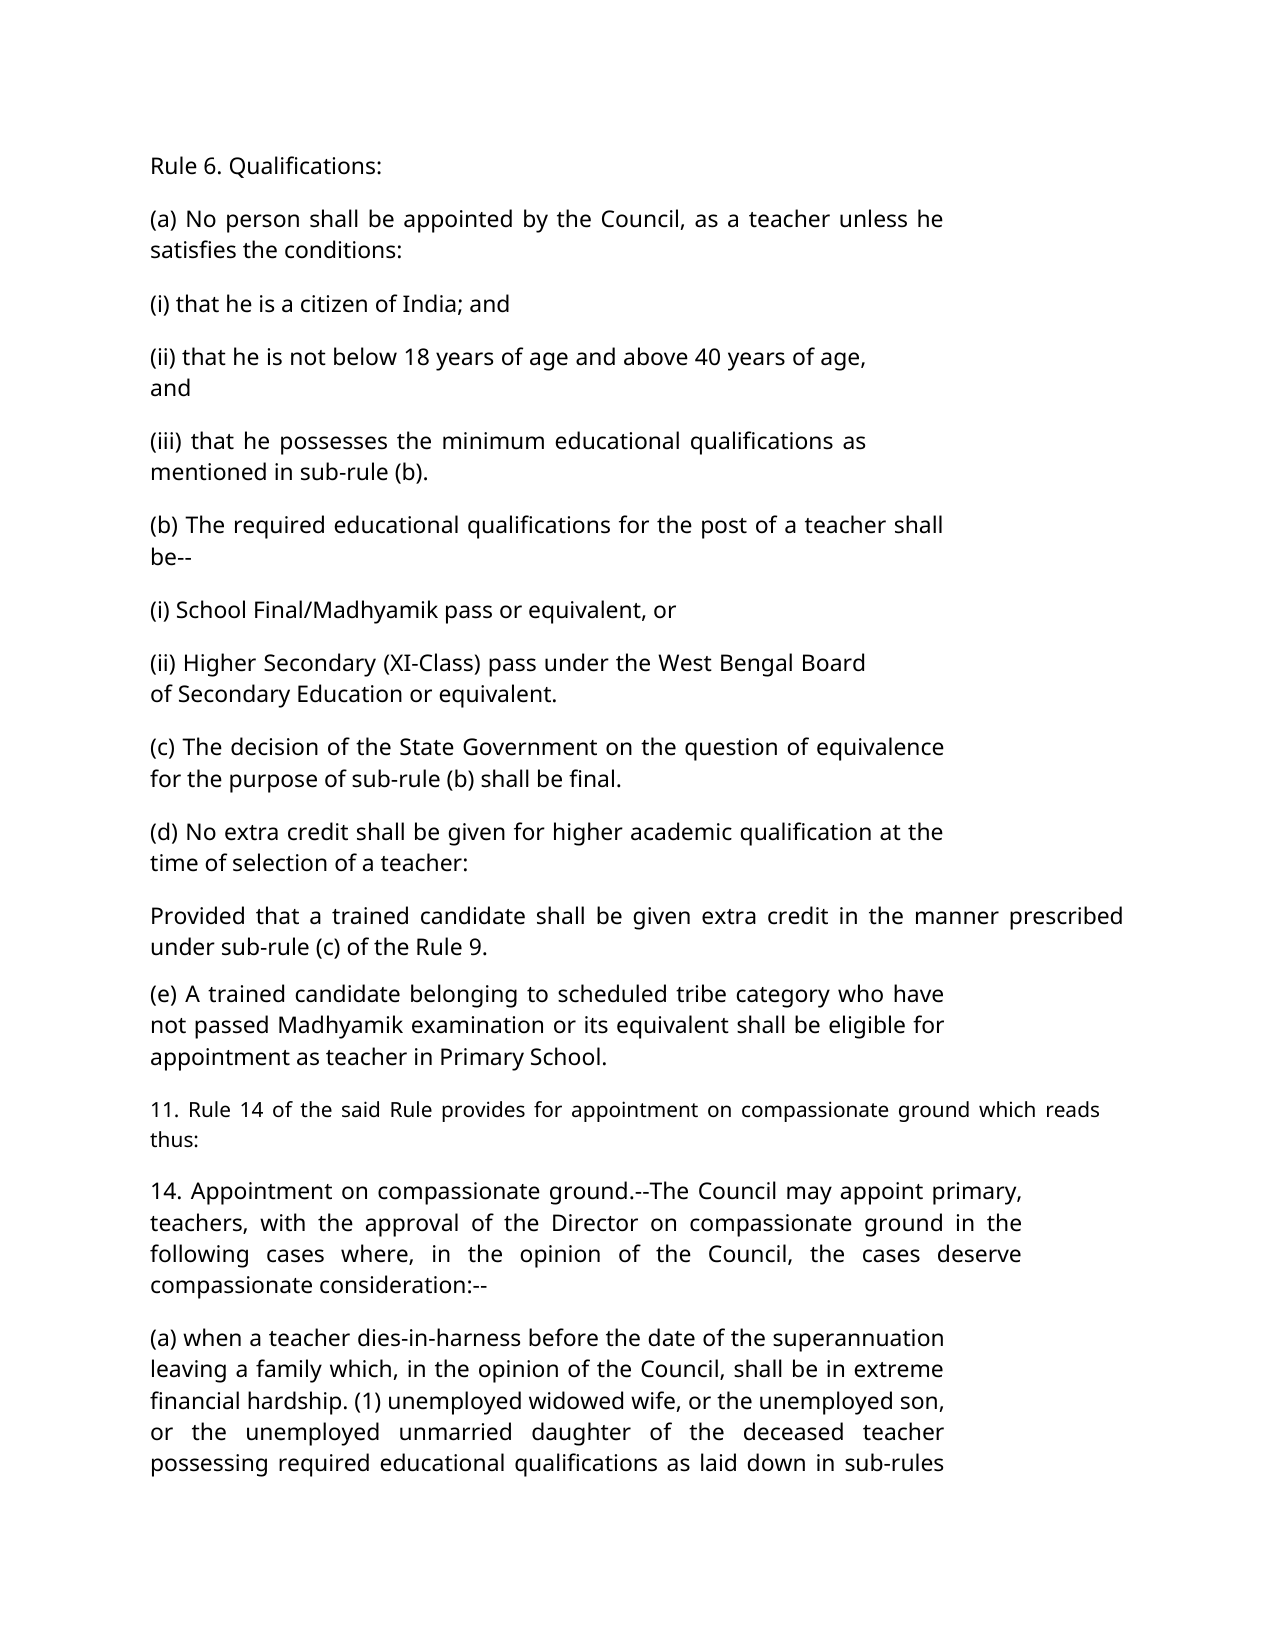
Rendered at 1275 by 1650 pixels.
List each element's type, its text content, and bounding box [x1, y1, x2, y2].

text (a) No person shall be appointed by the Council, as a teacher unless he satisfies the conditions: [150, 203, 945, 266]
text (d) No extra credit shall be given for higher academic qualification at the time of selection of a teacher: [150, 816, 945, 878]
text (i) School Final/Madhyamik pass or equivalent, or [150, 594, 867, 625]
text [150, 1322, 945, 1478]
text Provided that a trained candidate shall be given extra credit in the manner prescribed under sub-rule (c) of the Rule 9. [150, 900, 1125, 962]
text Rule 6. Qualifications: [150, 150, 1023, 181]
text (ii) Higher Secondary (XI-Class) pass under the West Bengal Board of Secondary Education or equivalent. [150, 647, 867, 709]
text (ii) that he is not below 18 years of age and above 40 years of age, and [150, 341, 867, 403]
text (e) A trained candidate belonging to scheduled tribe category who have not passed Madhyamik examination or its equivalent shall be eligible for appointment as teacher in Primary School. [150, 978, 945, 1072]
text (c) The decision of the State Government on the question of equivalence for the purpose of sub-rule (b) shall be final. [150, 731, 945, 794]
text 11. Rule 14 of the said Rule provides for appointment on compassionate ground which reads thus: [150, 1094, 1102, 1153]
text (i) that he is a citizen of India; and [150, 287, 867, 319]
text 14. Appointment on compassionate ground.--The Council may appoint primary, teachers, with the approval of the Director on compassionate ground in the following cases where, in the opinion of the Council, the cases deserve compassionate consideration:-- [150, 1175, 1023, 1300]
text (b) The required educational qualifications for the post of a teacher shall be-- [150, 509, 945, 572]
text (iii) that he possesses the minimum educational qualifications as mentioned in sub-rule (b). [150, 425, 867, 487]
